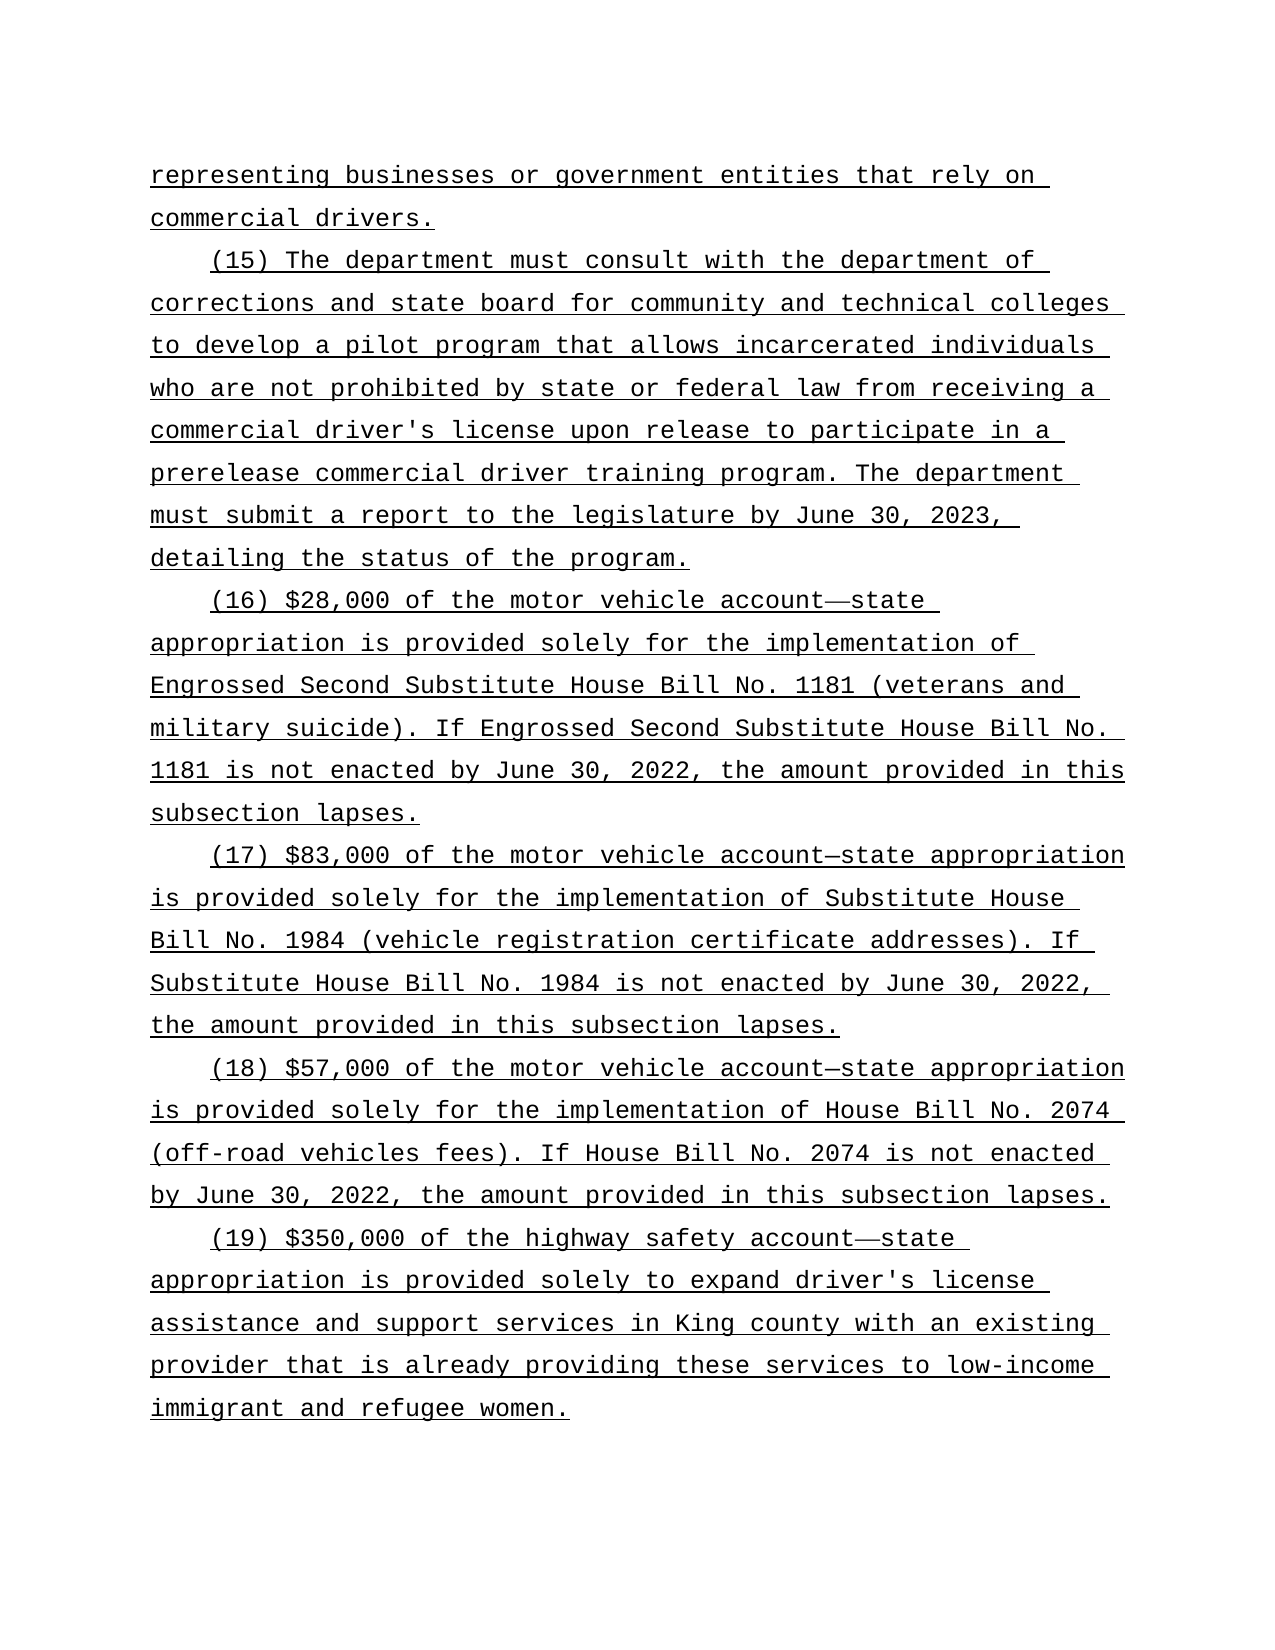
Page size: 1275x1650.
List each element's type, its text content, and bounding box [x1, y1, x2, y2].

text (16) $28,000 of the motor vehicle account—state appropriation is provided solely for the implementation of Engrossed Second Substitute House Bill No. 1181 (veterans and military suicide). If Engrossed Second Substitute House Bill No. 1181 is not enacted by June 30, 2022, the amount provided in this subsection lapses. [150, 575, 1125, 739]
text (18) $57,000 of the motor vehicle account—state appropriation is provided solely for the implementation of House Bill No. 2074 (off-road vehicles fees). If House Bill No. 2074 is not enacted by June 30, 2022, the amount provided in this subsection lapses. [150, 1042, 1125, 1121]
text (19) $350,000 of the highway safety account—state appropriation is provided solely to expand driver's license assistance and support services in King county with an existing provider that is already providing these services to low-income immigrant and refugee women. [150, 1212, 1125, 1425]
text (15) The department must consult with the department of corrections and state board for community and technical colleges to develop a pilot program that allows incarcerated individuals who are not prohibited by state or federal law from receiving a commercial driver's license upon release to participate in a prerelease commercial driver training program. The department must submit a report to the legislature by June 30, 2023, detailing the status of the program. [150, 235, 1125, 314]
text (15) The department must consult with the department of corrections and state board for community and technical colleges to develop a pilot program that allows incarcerated individuals who are not prohibited by state or federal law from receiving a commercial driver's license upon release to participate in a prerelease commercial driver training program. The department must submit a report to the legislature by June 30, 2023, detailing the status of the program. [150, 315, 1125, 575]
text (16) $28,000 of the motor vehicle account—state appropriation is provided solely for the implementation of Engrossed Second Substitute House Bill No. 1181 (veterans and military suicide). If Engrossed Second Substitute House Bill No. 1181 is not enacted by June 30, 2022, the amount provided in this subsection lapses. [150, 783, 1125, 830]
text (17) $83,000 of the motor vehicle account—state appropriation is provided solely for the implementation of Substitute House Bill No. 1984 (vehicle registration certificate addresses). If Substitute House Bill No. 1984 is not enacted by June 30, 2022, the amount provided in this subsection lapses. [150, 830, 1125, 1042]
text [150, 150, 1125, 235]
text (18) $57,000 of the motor vehicle account—state appropriation is provided solely for the implementation of House Bill No. 2074 (off-road vehicles fees). If House Bill No. 2074 is not enacted by June 30, 2022, the amount provided in this subsection lapses. [150, 1123, 1125, 1212]
text (16) $28,000 of the motor vehicle account—state appropriation is provided solely for the implementation of Engrossed Second Substitute House Bill No. 1181 (veterans and military suicide). If Engrossed Second Substitute House Bill No. 1181 is not enacted by June 30, 2022, the amount provided in this subsection lapses. [150, 740, 1125, 781]
